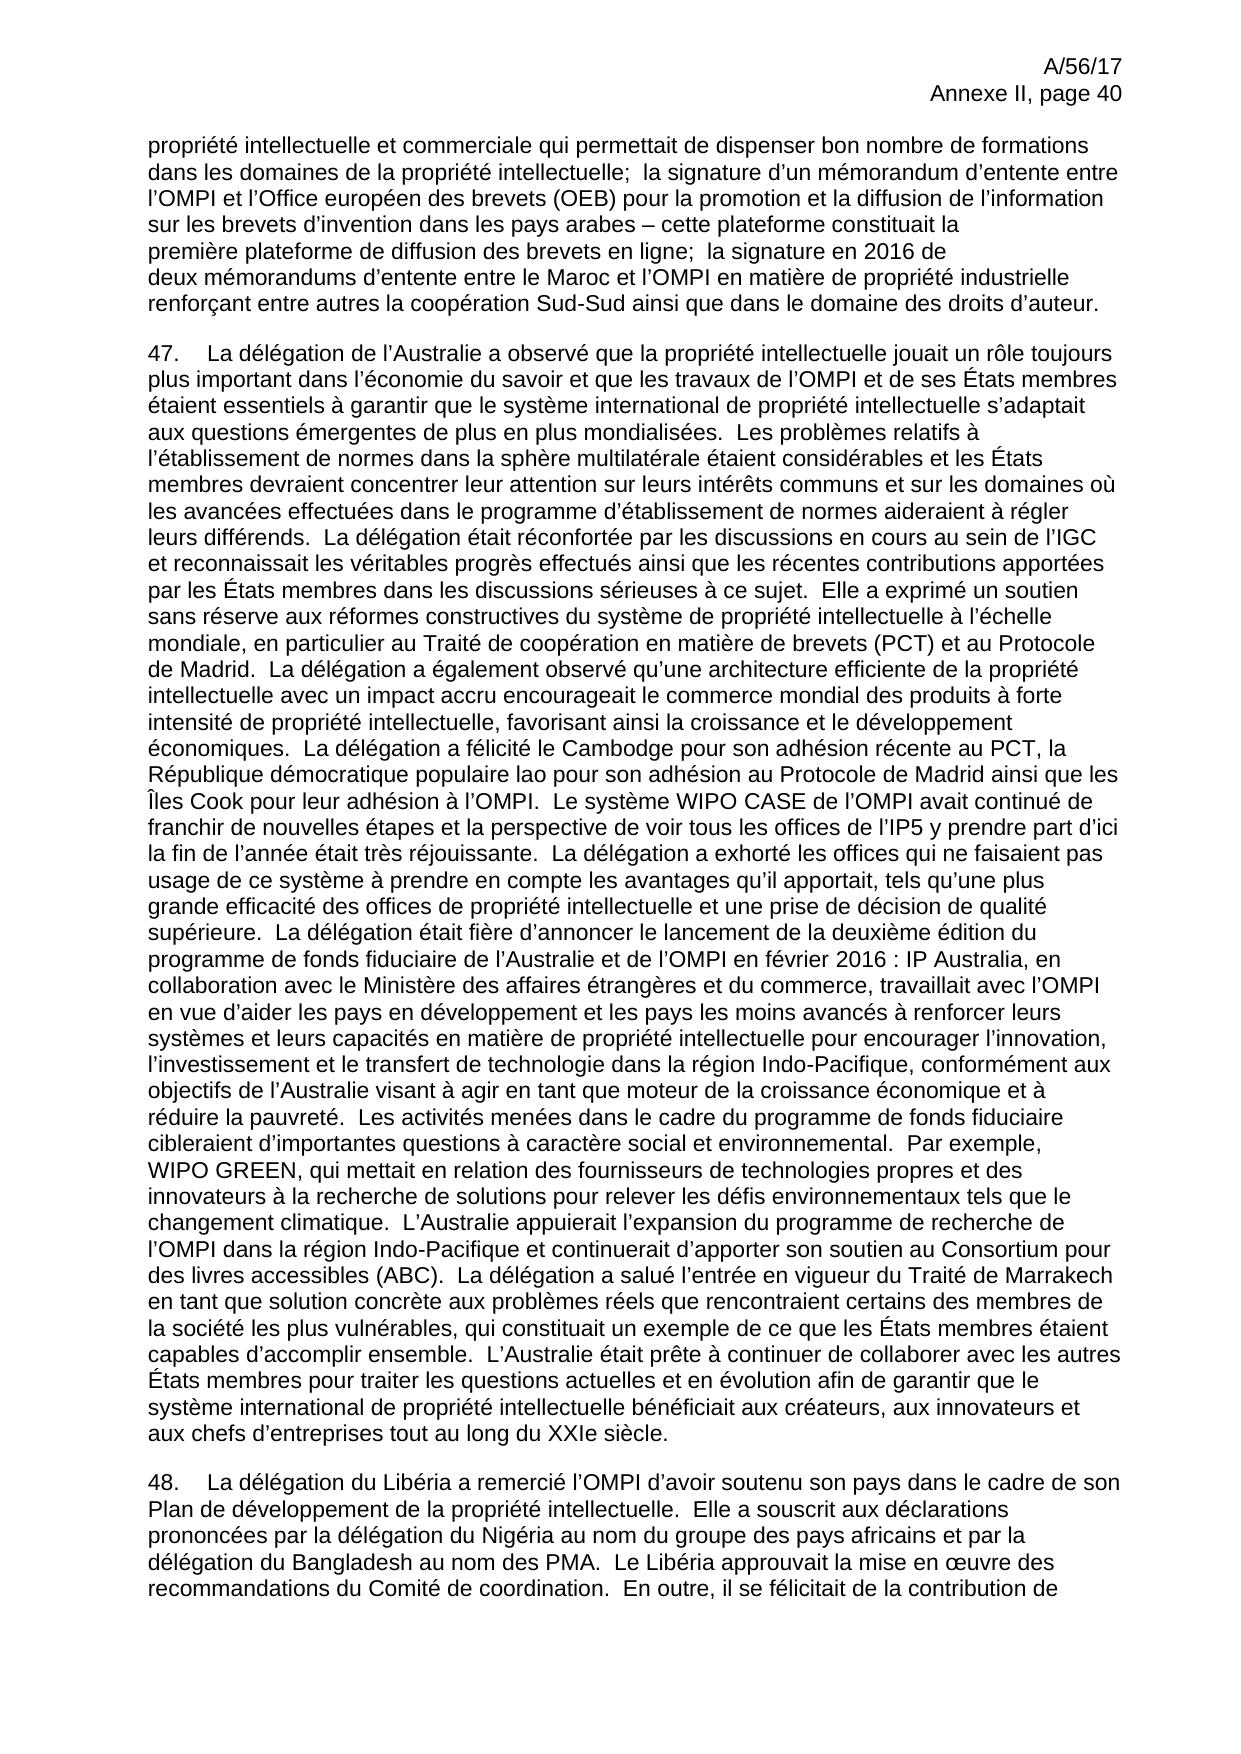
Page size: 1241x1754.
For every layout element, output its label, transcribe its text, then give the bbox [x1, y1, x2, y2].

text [148, 1469, 1122, 1601]
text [148, 132, 1122, 317]
text La délégation de l’Australie a observé que la propriété intellectuelle jouait un rôle toujours plus important dans l’économie du savoir et que les travaux de l’OMPI et de ses États membres étaient essentiels à garantir que le système international de propriété intellectuelle s’adaptait aux questions émergentes de plus en plus mondialisées. Les problèmes relatifs à l’établissement de normes dans la sphère multilatérale étaient considérables et les États membres devraient concentrer leur attention sur leurs intérêts communs et sur les domaines où les avancées effectuées dans le programme d’établissement de normes aideraient à régler leurs différends. La délégation était réconfortée par les discussions en cours au sein de l’IGC et reconnaissait les véritables progrès effectués ainsi que les récentes contributions apportées par les États membres dans les discussions sérieuses à ce sujet. Elle a exprimé un soutien sans réserve aux réformes constructives du système de propriété intellectuelle à l’échelle mondiale, en particulier au Traité de coopération en matière de brevets (PCT) et au Protocole de Madrid. La délégation a également observé qu’une architecture efficiente de la propriété intellectuelle avec un impact accru encourageait le commerce mondial des produits à forte intensité de propriété intellectuelle, favorisant ainsi la croissance et le développement économiques. La délégation a félicité le Cambodge pour son adhésion récente au PCT, la République démocratique populaire lao pour son adhésion au Protocole de Madrid ainsi que les Îles Cook pour leur adhésion à l’OMPI. Le système WIPO CASE de l’OMPI avait continué de franchir de nouvelles étapes et la perspective de voir tous les offices de l’IP5 y prendre part d’ici la fin de l’année était très réjouissante. La délégation a exhorté les offices qui ne faisaient pas usage de ce système à prendre en compte les avantages qu’il apportait, tels qu’une plus grande efficacité des offices de propriété intellectuelle et une prise de décision de qualité supérieure. La délégation était fière d’annoncer le lancement de la deuxième édition du programme de fonds fiduciaire de l’Australie et de l’OMPI en février 2016 : IP Australia, en collaboration avec le Ministère des affaires étrangères et du commerce, travaillait avec l’OMPI en vue d’aider les pays en développement et les pays les moins avancés à renforcer leurs systèmes et leurs capacités en matière de propriété intellectuelle pour encourager l’innovation, l’investissement et le transfert de technologie dans la région Indo-Pacifique, conformément aux objectifs de l’Australie visant à agir en tant que moteur de la croissance économique et à réduire la pauvreté. Les activités menées dans le cadre du programme de fonds fiduciaire cibleraient d’importantes questions à caractère social et environnemental. Par exemple, WIPO GREEN, qui mettait en relation des fournisseurs de technologies propres et des innovateurs à la recherche de solutions pour relever les défis environnementaux tels que le changement climatique. L’Australie appuierait l’expansion du programme de recherche de l’OMPI dans la région Indo-Pacifique et continuerait d’apporter son soutien au Consortium pour des livres accessibles (ABC). La délégation a salué l’entrée en vigueur du Traité de Marrakech en tant que solution concrète aux problèmes réels que rencontraient certains des membres de la société les plus vulnérables, qui constituait un exemple de ce que les États membres étaient capables d’accomplir ensemble. L’Australie était prête à continuer de collaborer avec les autres États membres pour traiter les questions actuelles et en évolution afin de garantir que le système international de propriété intellectuelle bénéficiait aux créateurs, aux innovateurs et aux chefs d’entreprises tout au long du XXIe siècle. [148, 339, 1122, 1446]
